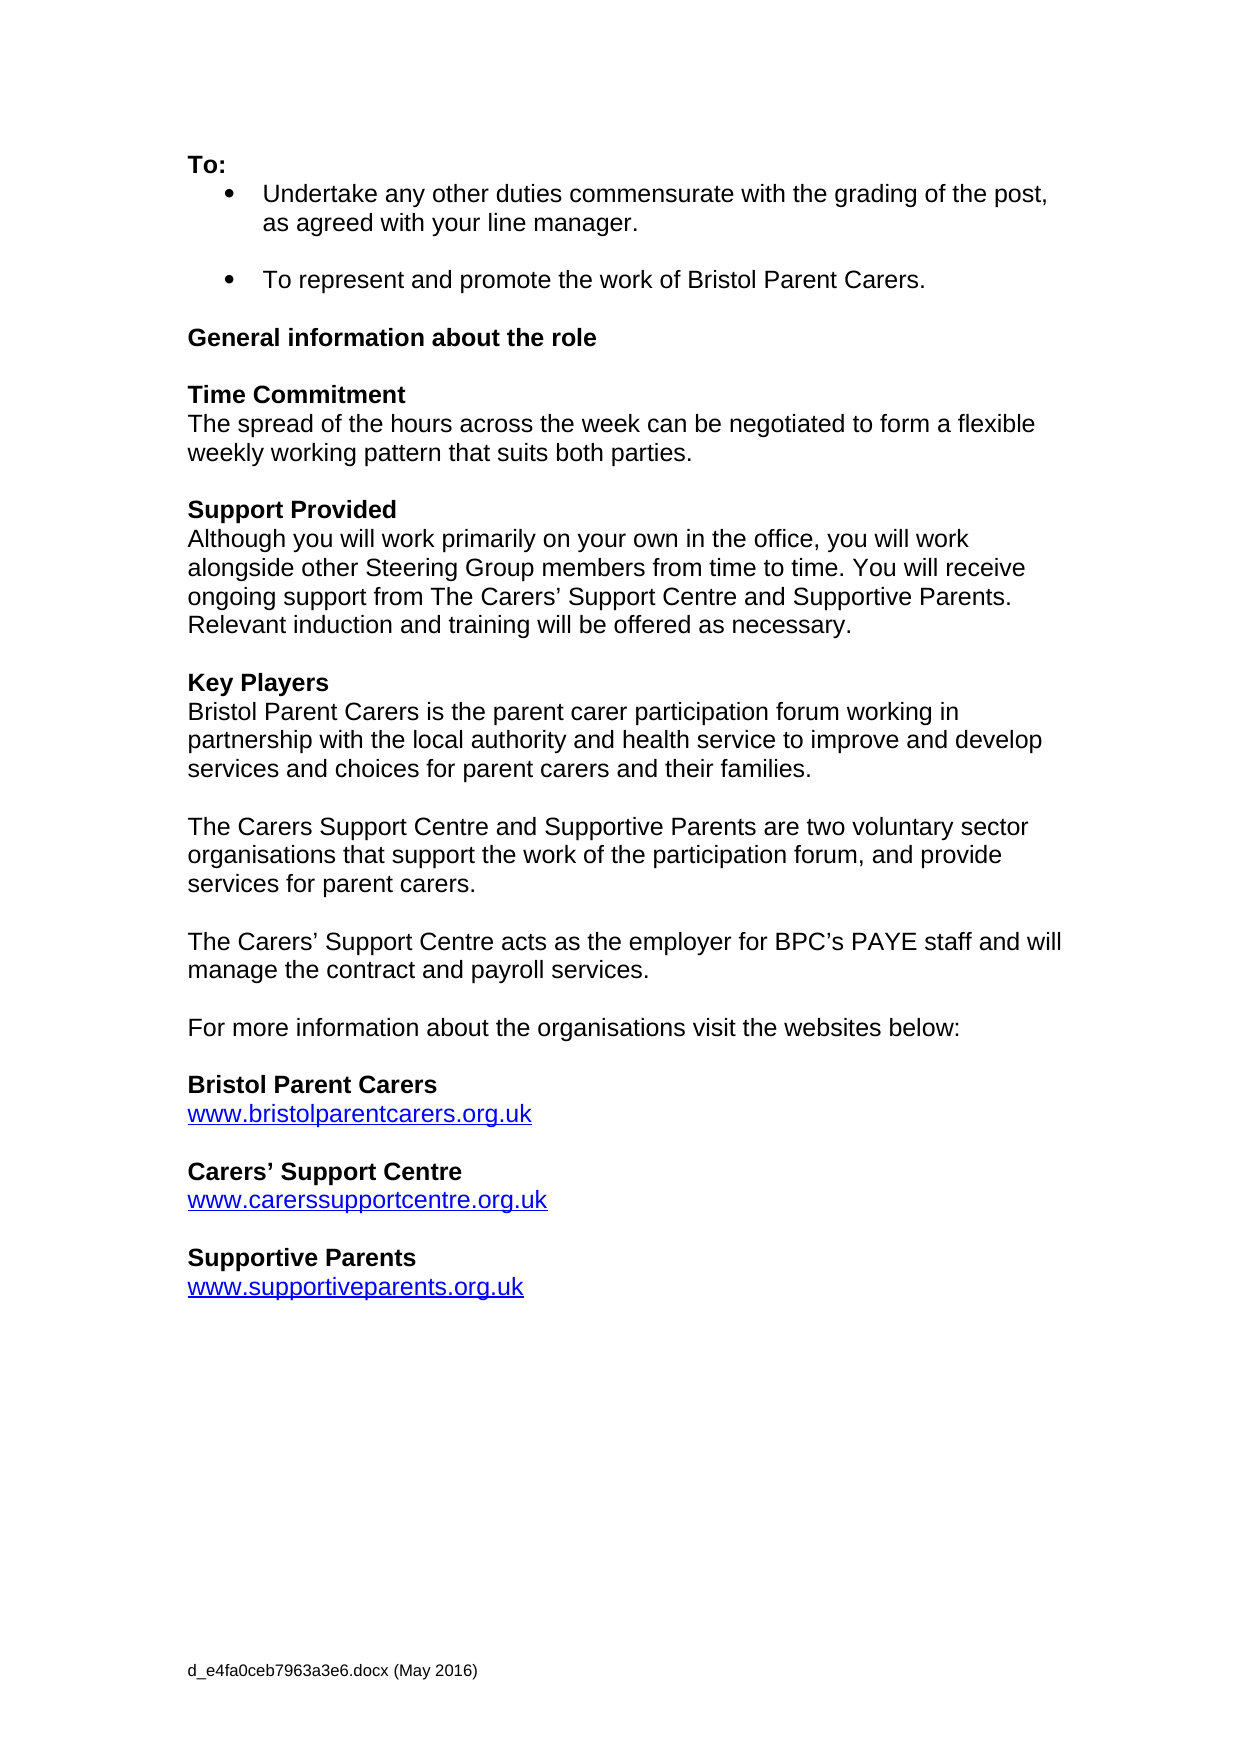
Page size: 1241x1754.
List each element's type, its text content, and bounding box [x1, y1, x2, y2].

text Supportive Parents [187, 1243, 1078, 1271]
text General information about the role [187, 323, 1078, 351]
text The Carers Support Centre and Supportive Parents are two voluntary sector organisations that support the work of the participation forum, and provide services for parent carers. [187, 811, 1078, 898]
text The spread of the hours across the week can be negotiated to form a flexible weekly working pattern that suits both parties. [187, 409, 1078, 466]
list Undertake any other duties commensurate with the grading of the post, as agreed with your line manager. [225, 179, 1078, 236]
text Carers’ Support Centre [187, 1156, 1078, 1185]
text Time Commitment [187, 380, 1078, 409]
text The Carers’ Support Centre acts as the employer for BPC’s PAYE staff and will manage the contract and payroll services. [187, 926, 1078, 984]
text Bristol Parent Carers is the parent carer participation forum working in partnership with the local authority and health service to improve and develop services and choices for parent carers and their families. [187, 696, 1078, 783]
text www.supportiveparents.org.uk [187, 1271, 1078, 1300]
text Bristol Parent Carers [187, 1070, 1078, 1099]
text For more information about the organisations visit the websites below: [187, 1013, 1078, 1041]
text www.bristolparentcarers.org.uk [187, 1099, 1078, 1128]
text www.carerssupportcentre.org.uk [187, 1185, 1078, 1214]
list To represent and promote the work of Bristol Parent Carers. [225, 265, 1078, 294]
text Relevant induction and training will be offered as necessary. [187, 610, 1078, 639]
text Support Provided [187, 495, 1078, 524]
text Although you will work primarily on your own in the office, you will work alongside other Steering Group members from time to time. You will receive ongoing support from The Carers’ Support Centre and Supportive Parents. [187, 524, 1078, 610]
text To: [187, 150, 1078, 179]
text Key Players [187, 668, 1078, 696]
